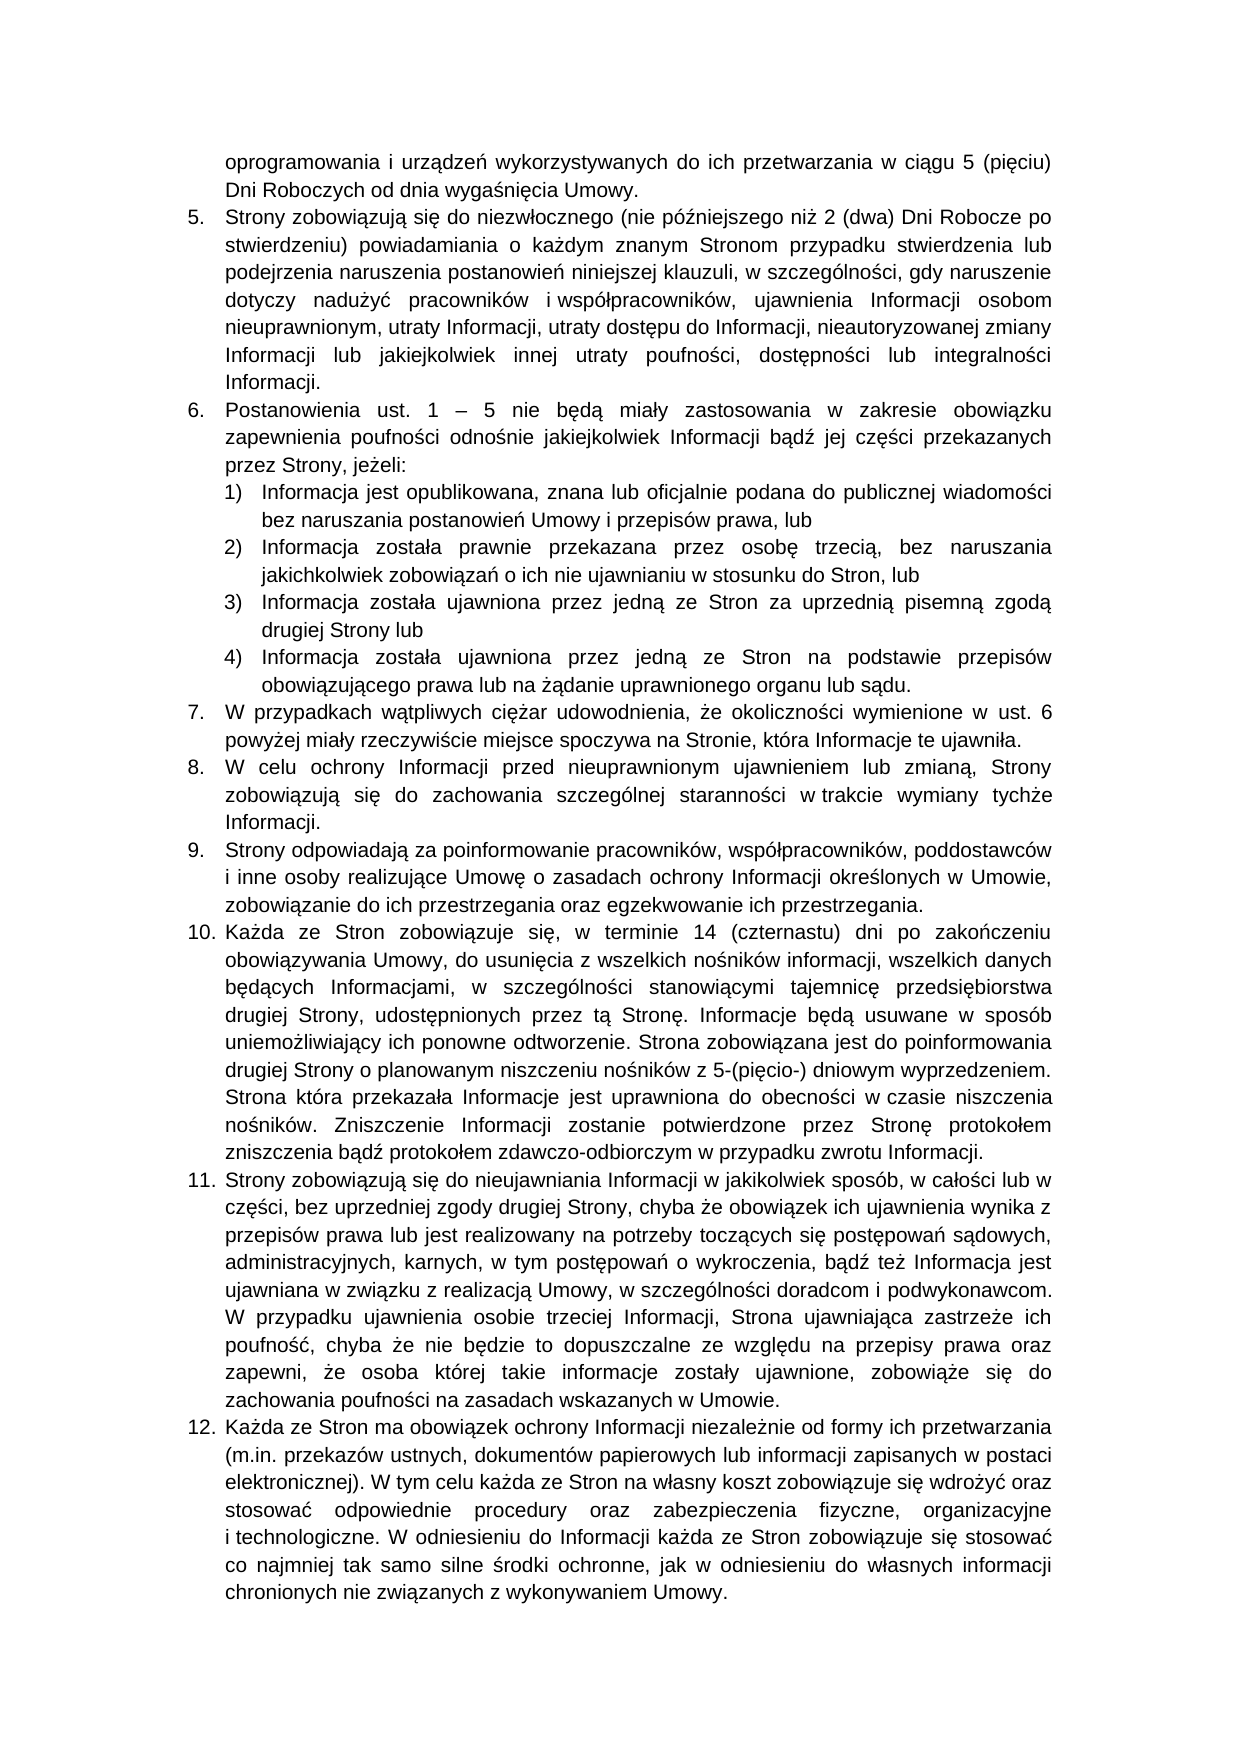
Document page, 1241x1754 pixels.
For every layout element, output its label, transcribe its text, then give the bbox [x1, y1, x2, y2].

list Każda ze Stron zobowiązuje się, w terminie 14 (czternastu) dni po zakończeniu obowiązywania Umowy, do usunięcia z wszelkich nośników informacji, wszelkich danych będących Informacjami, w szczególności stanowiącymi tajemnicę przedsiębiorstwa drugiej Strony, udostępnionych przez tą Stronę. Informacje będą usuwane w sposób uniemożliwiający ich ponowne odtworzenie. Strona zobowiązana jest do poinformowania drugiej Strony o planowanym niszczeniu nośników z 5-(pięcio-) dniowym wyprzedzeniem. Strona która przekazała Informacje jest uprawniona do obecności w czasie niszczenia nośników. Zniszczenie Informacji zostanie potwierdzone przez Stronę protokołem zniszczenia bądź protokołem zdawczo-odbiorczym w przypadku zwrotu Informacji. [187, 920, 1053, 1164]
list Informacja została ujawniona przez jedną ze Stron za uprzednią pisemną zgodą drugiej Strony lub [224, 590, 1053, 641]
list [187, 150, 1053, 201]
list Strony zobowiązują się do nieujawniania Informacji w jakikolwiek sposób, w całości lub w części, bez uprzedniej zgody drugiej Strony, chyba że obowiązek ich ujawnienia wynika z przepisów prawa lub jest realizowany na potrzeby toczących się postępowań sądowych, administracyjnych, karnych, w tym postępowań o wykroczenia, bądź też Informacja jest ujawniana w związku z realizacją Umowy, w szczególności doradcom i podwykonawcom. W przypadku ujawnienia osobie trzeciej Informacji, Strona ujawniająca zastrzeże ich poufność, chyba że nie będzie to dopuszczalne ze względu na przepisy prawa oraz zapewni, że osoba której takie informacje zostały ujawnione, zobowiąże się do zachowania poufności na zasadach wskazanych w Umowie. [187, 1167, 1053, 1411]
list Postanowienia ust. 1 – 5 nie będą miały zastosowania w zakresie obowiązku zapewnienia poufności odnośnie jakiejkolwiek Informacji bądź jej części przekazanych przez Strony, jeżeli: [187, 397, 1053, 476]
list W celu ochrony Informacji przed nieuprawnionym ujawnieniem lub zmianą, Strony zobowiązują się do zachowania szczególnej staranności w trakcie wymiany tychże Informacji. [187, 755, 1053, 834]
list Informacja jest opublikowana, znana lub oficjalnie podana do publicznej wiadomości bez naruszania postanowień Umowy i przepisów prawa, lub [224, 480, 1053, 531]
list Każda ze Stron ma obowiązek ochrony Informacji niezależnie od formy ich przetwarzania (m.in. przekazów ustnych, dokumentów papierowych lub informacji zapisanych w postaci elektronicznej). W tym celu każda ze Stron na własny koszt zobowiązuje się wdrożyć oraz stosować odpowiednie procedury oraz zabezpieczenia fizyczne, organizacyjne i technologiczne. W odniesieniu do Informacji każda ze Stron zobowiązuje się stosować co najmniej tak samo silne środki ochronne, jak w odniesieniu do własnych informacji chronionych nie związanych z wykonywaniem Umowy. [187, 1415, 1053, 1604]
list Strony zobowiązują się do niezwłocznego (nie późniejszego niż 2 (dwa) Dni Robocze po stwierdzeniu) powiadamiania o każdym znanym Stronom przypadku stwierdzenia lub podejrzenia naruszenia postanowień niniejszej klauzuli, w szczególności, gdy naruszenie dotyczy nadużyć pracowników i współpracowników, ujawnienia Informacji osobom nieuprawnionym, utraty Informacji, utraty dostępu do Informacji, nieautoryzowanej zmiany Informacji lub jakiejkolwiek innej utraty poufności, dostępności lub integralności Informacji. [187, 205, 1053, 394]
list Strony odpowiadają za poinformowanie pracowników, współpracowników, poddostawców i inne osoby realizujące Umowę o zasadach ochrony Informacji określonych w Umowie, zobowiązanie do ich przestrzegania oraz egzekwowanie ich przestrzegania. [187, 837, 1053, 916]
list Informacja została ujawniona przez jedną ze Stron na podstawie przepisów obowiązującego prawa lub na żądanie uprawnionego organu lub sądu. [224, 645, 1053, 696]
list W przypadkach wątpliwych ciężar udowodnienia, że okoliczności wymienione w ust. 6 powyżej miały rzeczywiście miejsce spoczywa na Stronie, która Informacje te ujawniła. [187, 700, 1053, 751]
list Informacja została prawnie przekazana przez osobę trzecią, bez naruszania jakichkolwiek zobowiązań o ich nie ujawnianiu w stosunku do Stron, lub [224, 535, 1053, 586]
